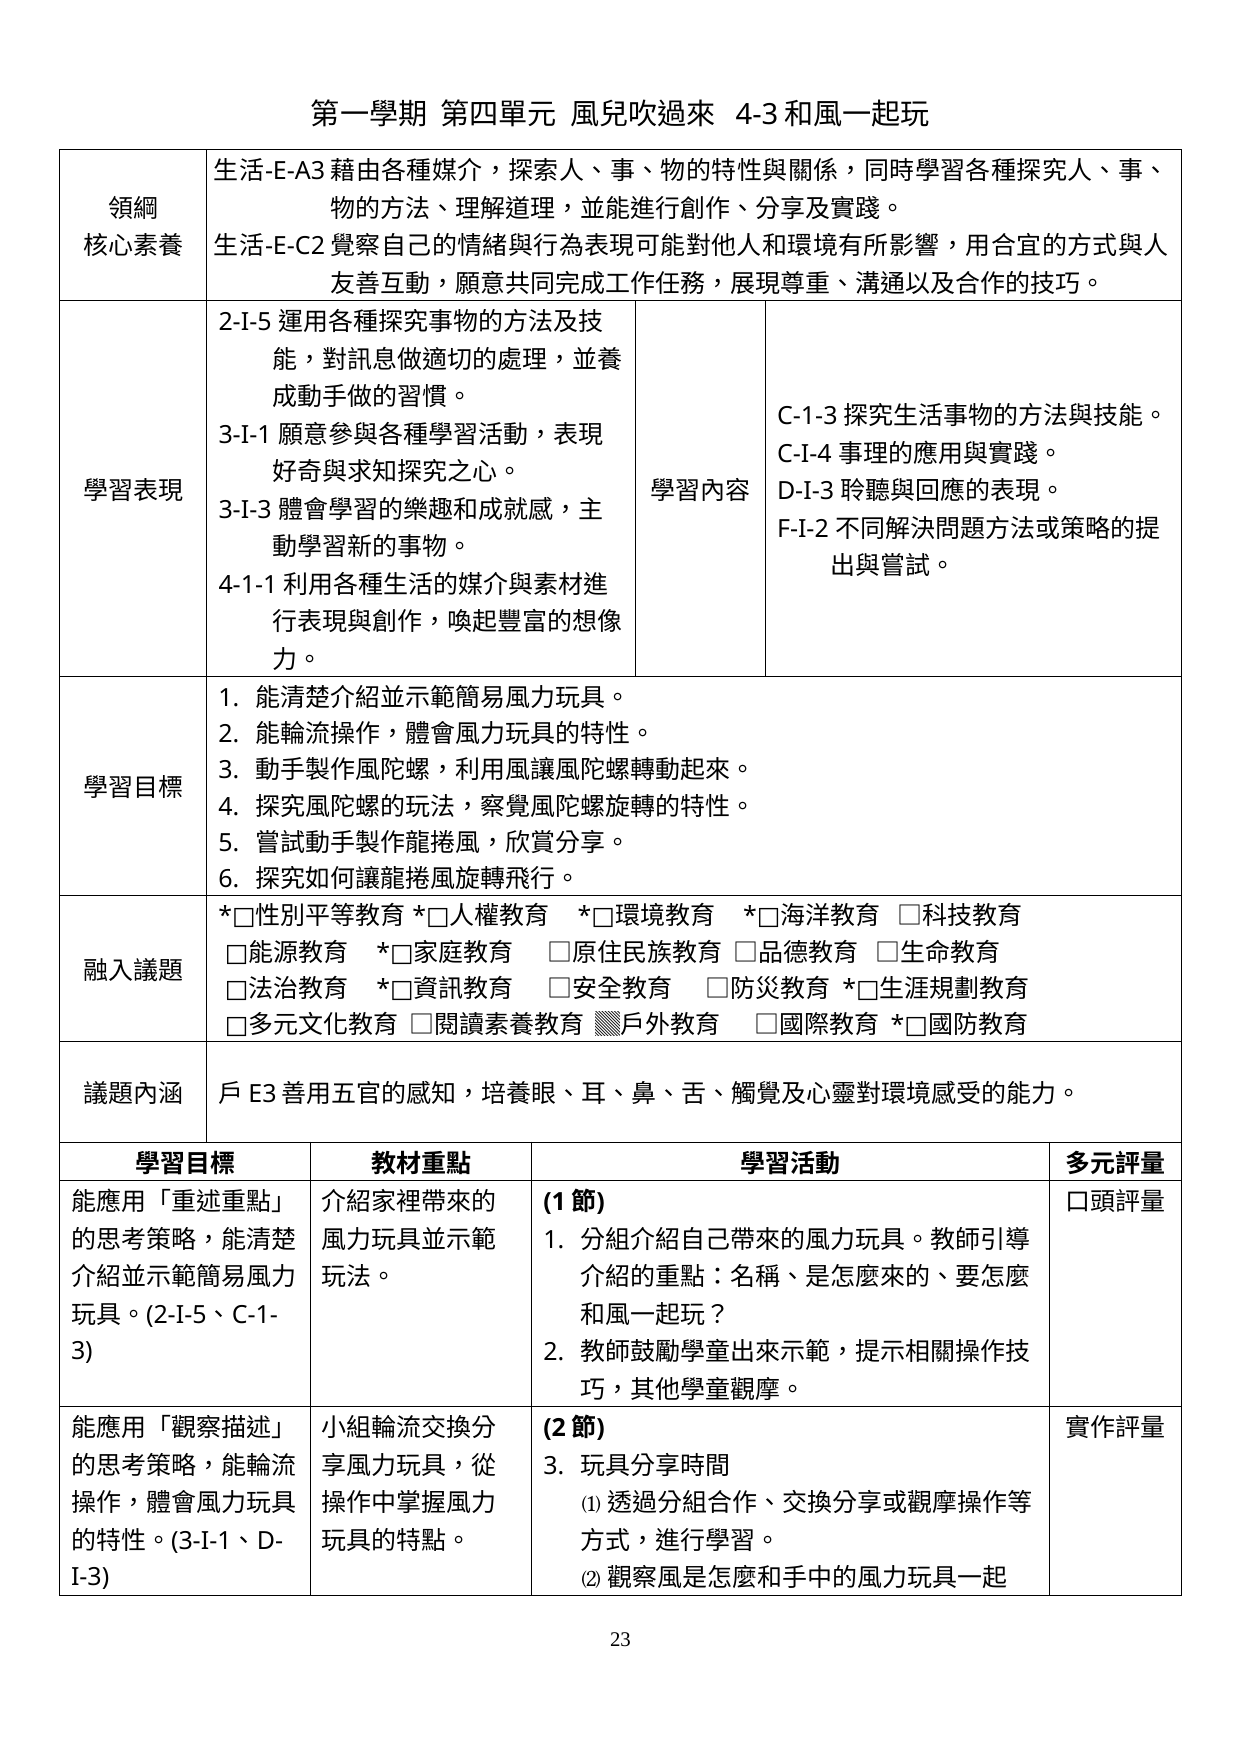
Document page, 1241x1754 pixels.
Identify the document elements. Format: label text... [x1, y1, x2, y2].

table_cell 教材重點 [311, 1143, 531, 1180]
table_cell 能應用「重述重點」的思考策略，能清楚介紹並示範簡易風力玩具。(2-I-5、C-1-3) [60, 1181, 310, 1406]
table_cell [60, 1407, 310, 1595]
table_header 領綱 核心素養 [60, 150, 206, 300]
table_cell 學習目標 [60, 1143, 310, 1180]
table_cell C-1-3 探究生活事物的方法與技能。 C-I-4 事理的應用與實踐。 D-I-3 聆聽與回應的表現。 F-I-2 不同解決問題方法或策略的提出與嘗試。 [766, 301, 1181, 676]
table_cell 議題內涵 [60, 1042, 206, 1142]
table_cell 介紹家裡帶來的風力玩具並示範玩法。 [311, 1181, 531, 1406]
text 第一學期 第四單元 風兒吹過來 4-3和風一起玩 [59, 74, 1181, 149]
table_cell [532, 1407, 1049, 1595]
table_cell 戶E3善用五官的感知，培養眼、耳、鼻、舌、觸覺及心靈對環境感受的能力。 [207, 1042, 1181, 1142]
table_cell 學習活動 [532, 1143, 1049, 1180]
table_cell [311, 1407, 531, 1595]
table_header 生活-E-A3藉由各種媒介，探索人、事、物的特性與關係，同時學習各種探究人、事、物的方法、理解道理，並能進行創作、分享及實踐。 生活-E-C2覺察自己的情緒與行為表現可能對他人和環境有所影響，用合宜的方式與人友善互動，願意共同完成工作任務，展現尊重、溝通以及合作的技巧。 [207, 150, 1181, 300]
table_cell 2-I-5 運用各種探究事物的方法及技能，對訊息做適切的處理，並養成動手做的習慣。 3-I-1 願意參與各種學習活動，表現好奇與求知探究之心。 3-I-3 體會學習的樂趣和成就感，主動學習新的事物。 4-1-1 利用各種生活的媒介與素材進行表現與創作，喚起豐富的想像力。 [207, 301, 635, 676]
table_cell 口頭評量 [1050, 1181, 1181, 1406]
table_cell 學習內容 [636, 301, 765, 676]
table_cell 融入議題 [60, 896, 206, 1041]
table_cell *□性別平等教育 *□人權教育 *□環境教育 *□海洋教育 □科技教育 □能源教育 *□家庭教育 □原住民族教育 □品德教育 □生命教育 □法治教育 *□資訊教育 □安全教育 □防災教育 *□生涯規劃教育 □多元文化教育 □閱讀素養教育 ▓戶外教育 □國際教育 *□國防教育 [207, 896, 1181, 1041]
table_cell 學習表現 [60, 301, 206, 676]
table_cell (1節) 分組介紹自己帶來的風力玩具。教師引導介紹的重點：名稱、是怎麼來的、要怎麼和風一起玩？ 教師鼓勵學童出來示範，提示相關操作技巧，其他學童觀摩。 [532, 1181, 1049, 1406]
table_cell 多元評量 [1050, 1143, 1181, 1180]
table_cell 實作評量 [1050, 1407, 1181, 1595]
table_cell 學習目標 [60, 677, 206, 895]
table_cell 能清楚介紹並示範簡易風力玩具。 能輪流操作，體會風力玩具的特性。 動手製作風陀螺，利用風讓風陀螺轉動起來。 探究風陀螺的玩法，察覺風陀螺旋轉的特性。 嘗試動手製作龍捲風，欣賞分享。 探究如何讓龍捲風旋轉飛行。 [207, 677, 1181, 895]
